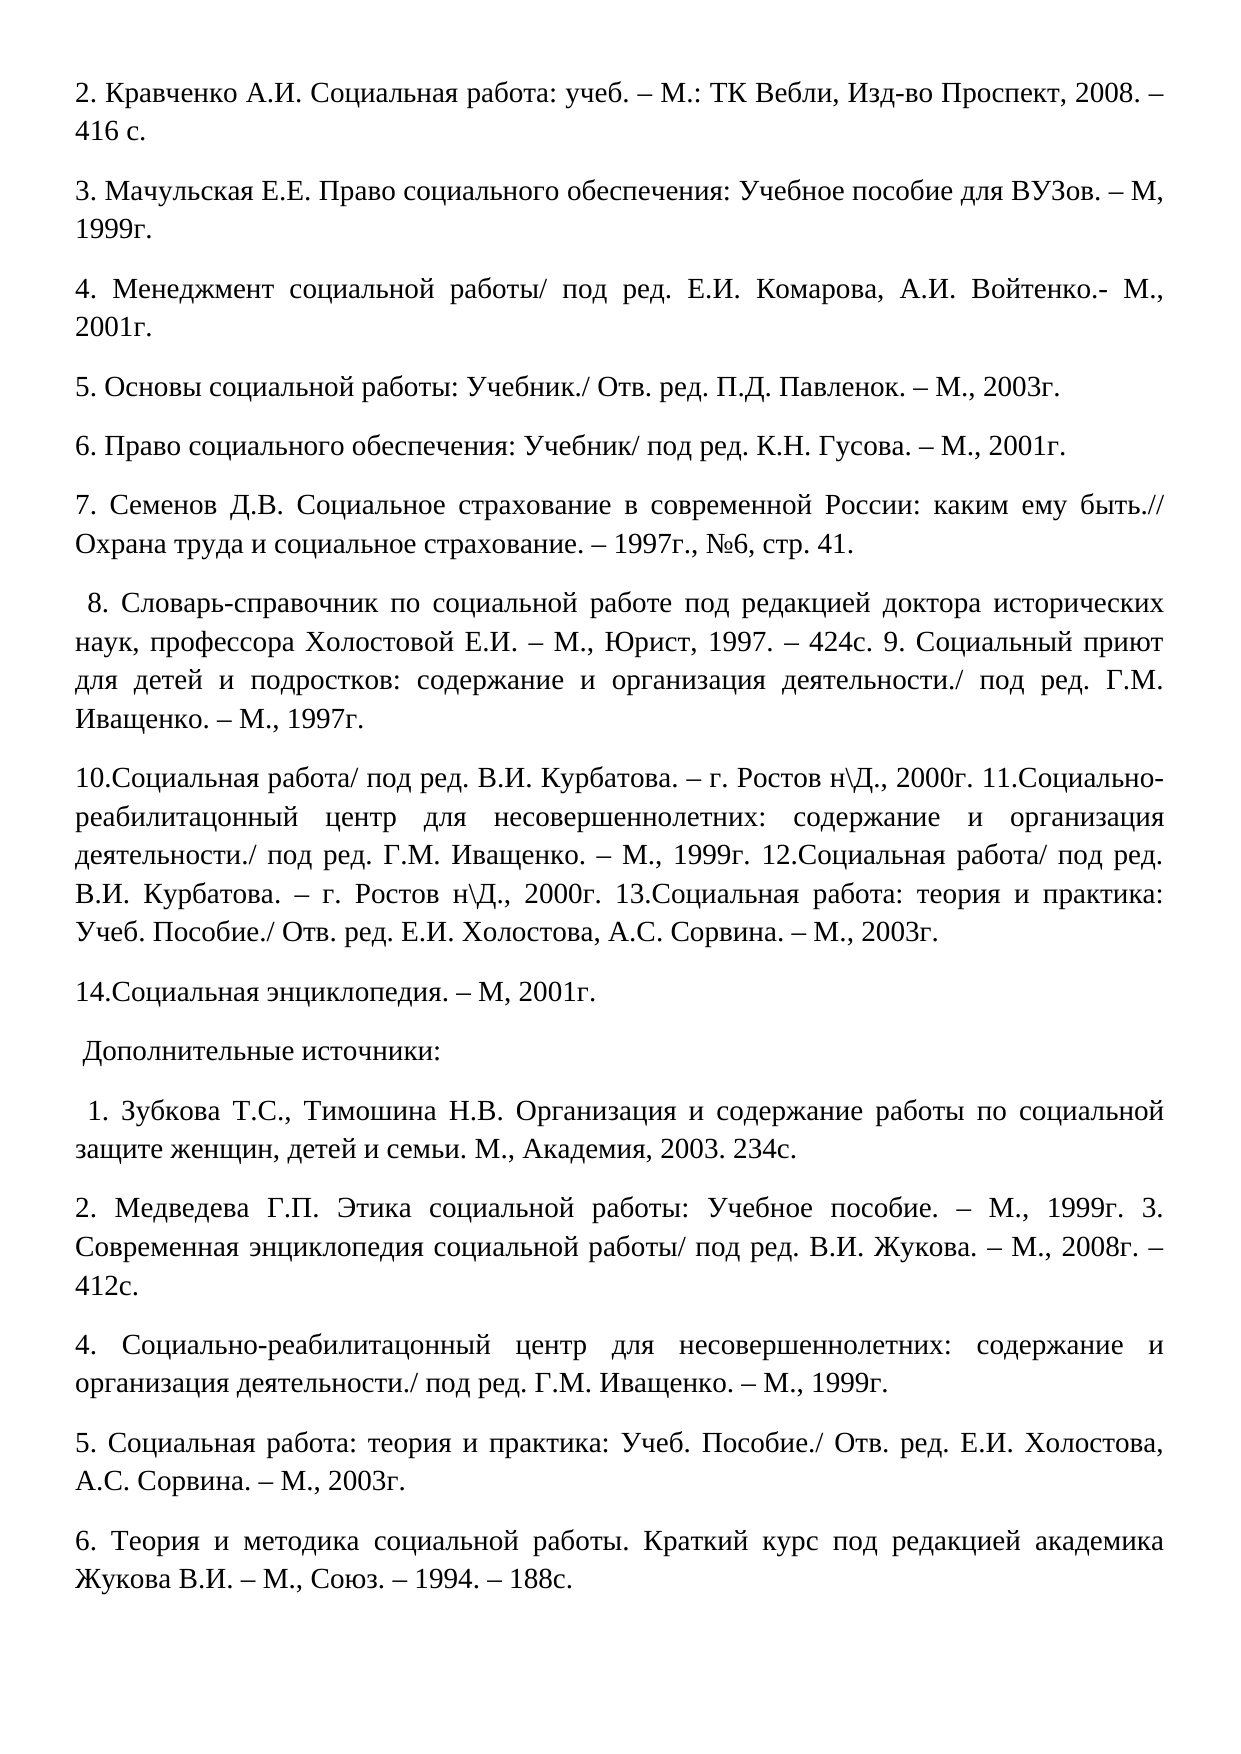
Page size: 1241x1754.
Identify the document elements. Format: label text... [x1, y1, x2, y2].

text 3. Мачульская Е.Е. Право социального обеспечения: Учебное пособие для ВУЗов. – М, 1999г. [75, 173, 1165, 245]
text 8. Словарь-справочник по социальной работе под редакцией доктора исторических наук, профессора Холостовой Е.И. – М., Юрист, 1997. – 424с. 9. Социальный приют для детей и подростков: содержание и организация деятельности./ под ред. Г.М. Иващенко. – М., 1997г. [75, 585, 1165, 734]
text 6. Право социального обеспечения: Учебник/ под ред. К.Н. Гусова. – М., 2001г. [75, 428, 1165, 462]
text 2. Медведева Г.П. Этика социальной работы: Учебное пособие. – М., 1999г. 3. Современная энциклопедия социальной работы/ под ред. В.И. Жукова. – М., 2008г. – 412с. [75, 1191, 1165, 1301]
text 14.Социальная энциклопедия. – М, 2001г. [75, 974, 1165, 1007]
text 7. Семенов Д.В. Социальное страхование в современной России: каким ему быть.// Охрана труда и социальное страхование. – 1997г., №6, стр. 41. [75, 487, 1165, 559]
text 5. Основы социальной работы: Учебник./ Отв. ред. П.Д. Павленок. – М., 2003г. [75, 369, 1165, 402]
text 6. Теория и методика социальной работы. Краткий курс под редакцией академика Жукова В.И. – М., Союз. – 1994. – 188с. [75, 1523, 1165, 1595]
text 4. Менеджмент социальной работы/ под ред. Е.И. Комарова, А.И. Войтенко.- М., 2001г. [75, 271, 1165, 343]
text 4. Социально-реабилитацонный центр для несовершеннолетних: содержание и организация деятельности./ под ред. Г.М. Иващенко. – М., 1999г. [75, 1327, 1165, 1399]
text 10.Социальная работа/ под ред. В.И. Курбатова. – г. Ростов н\Д., 2000г. 11.Социально-реабилитацонный центр для несовершеннолетних: содержание и организация деятельности./ под ред. Г.М. Иващенко. – М., 1999г. 12.Социальная работа/ под ред. В.И. Курбатова. – г. Ростов н\Д., 2000г. 13.Социальная работа: теория и практика: Учеб. Пособие./ Отв. ред. Е.И. Холостова, А.С. Сорвина. – М., 2003г. [75, 760, 1165, 948]
text 1. Зубкова Т.С., Тимошина Н.В. Организация и содержание работы по социальной защите женщин, детей и семьи. М., Академия, 2003. 234с. [75, 1093, 1165, 1165]
text 2. Кравченко А.И. Социальная работа: учеб. – М.: ТК Вебли, Изд-во Проспект, 2008. – 416 с. [75, 75, 1165, 147]
text 5. Социальная работа: теория и практика: Учеб. Пособие./ Отв. ред. Е.И. Холостова, А.С. Сорвина. – М., 2003г. [75, 1425, 1165, 1497]
text Дополнительные источники: [75, 1033, 1165, 1067]
